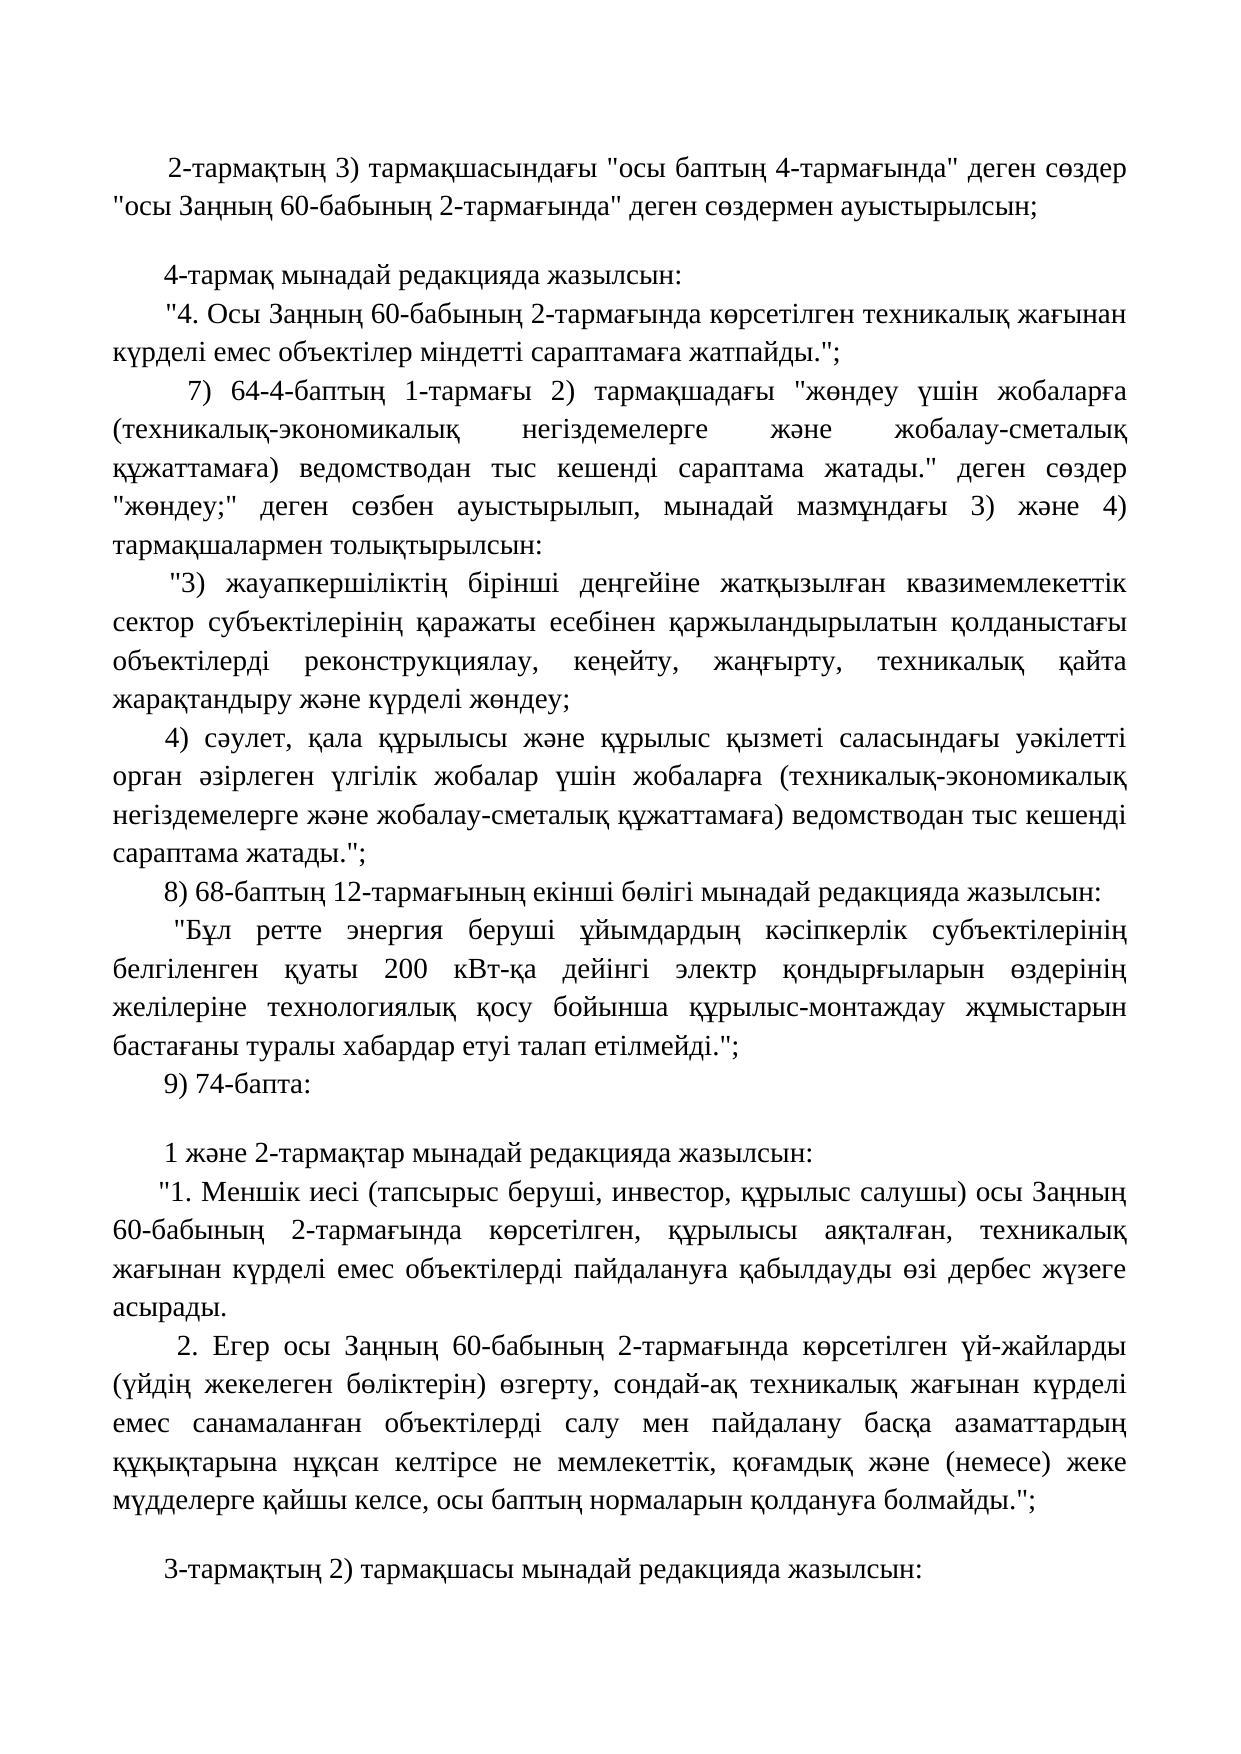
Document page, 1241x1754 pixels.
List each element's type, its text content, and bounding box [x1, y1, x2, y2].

text 7) 64-4-баптың 1-тармағы 2) тармақшадағы "жөндеу үшін жобаларға (техникалық-экономикалық негіздемелерге және жобалау-сметалық құжаттамаға) ведомстводан тыс кешендi сараптама жатады." деген сөздер "жөндеу;" деген сөзбен ауыстырылып, мынадай мазмұндағы 3) және 4) тармақшалармен толықтырылсын: [112, 373, 1128, 561]
text 4) сәулет, қала құрылысы және құрылыс қызметі саласындағы уәкілетті орган әзірлеген үлгілік жобалар үшін жобаларға (техникалық-экономикалық негіздемелерге және жобалау-сметалық құжаттамаға) ведомстводан тыс кешендi сараптама жатады."; [112, 720, 1128, 869]
text "1. Меншік иесі (тапсырыс беруші, инвестор, құрылыс салушы) осы Заңның 60-бабының 2-тармағында көрсетілген, құрылысы аяқталған, техникалық жағынан күрделi емес объектiлердi пайдалануға қабылдауды өзі дербес жүзеге асырады. [112, 1174, 1128, 1323]
text 2. Егер осы Заңның 60-бабының 2-тармағында көрсетілген үй-жайларды (үйдiң жекелеген бөлiктерiн) өзгерту, сондай-ақ техникалық жағынан күрделi емес санамаланған объектiлердi салу мен пайдалану басқа азаматтардың құқықтарына нұқсан келтiрсе не мемлекеттiк, қоғамдық және (немесе) жеке мүдделерге қайшы келсе, осы баптың нормаларын қолдануға болмайды."; [112, 1328, 1128, 1516]
text 2-тармақтың 3) тармақшасындағы "осы баптың 4-тармағында" деген сөздер "осы Заңның 60-бабының 2-тармағында" деген сөздермен ауыстырылсын; [112, 150, 1128, 222]
text "4. Осы Заңның 60-бабының 2-тармағында көрсетілген техникалық жағынан күрделі емес объектілер міндетті сараптамаға жатпайды."; [112, 296, 1128, 368]
text "Бұл ретте энергия беруші ұйымдардың кәсіпкерлік субъектілерінің белгіленген қуаты 200 кВт-қа дейінгі электр қондырғыларын өздерінің желілеріне технологиялық қосу бойынша құрылыс-монтаждау жұмыстарын бастағаны туралы хабардар етуі талап етілмейді."; [112, 912, 1128, 1062]
text 4-тармақ мынадай редакцияда жазылсын: [112, 257, 1128, 291]
text 8) 68-баптың 12-тармағының екінші бөлігі мынадай редакцияда жазылсын: [112, 874, 1128, 907]
text 9) 74-бапта: [112, 1067, 1128, 1100]
text 1 және 2-тармақтар мынадай редакцияда жазылсын: [112, 1135, 1128, 1169]
text 3-тармақтың 2) тармақшасы мынадай редакцияда жазылсын: [112, 1551, 1128, 1584]
text "3) жауапкершіліктің бірінші деңгейіне жатқызылған квазимемлекеттік сектор субъектілерінің қаражаты есебінен қаржыландырылатын қолданыстағы объектілерді реконструкциялау, кеңейту, жаңғырту, техникалық қайта жарақтандыру және күрделі жөндеу; [112, 566, 1128, 715]
